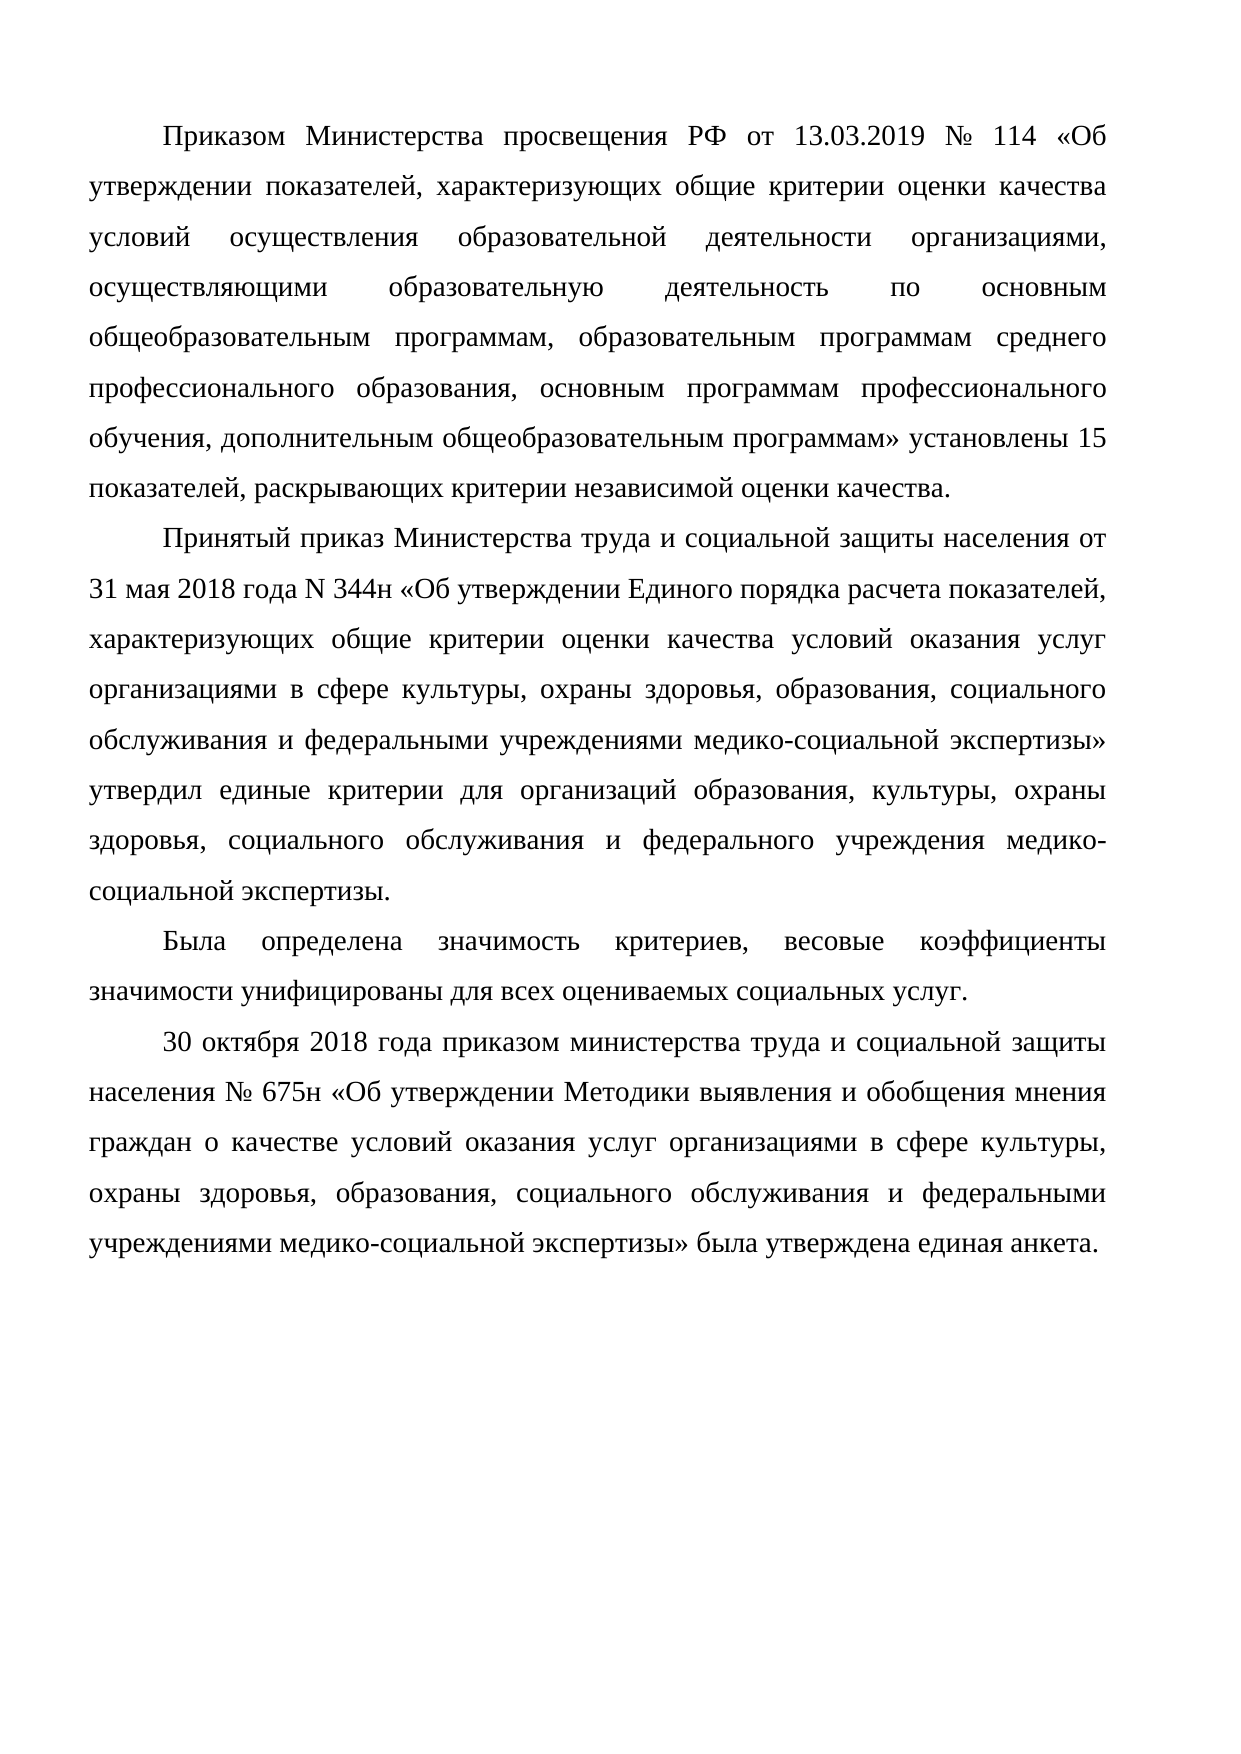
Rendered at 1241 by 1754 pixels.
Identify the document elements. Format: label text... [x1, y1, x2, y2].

text Приказом Министерства просвещения РФ от 13.03.2019 № 114 «Об утверждении показателей, характеризующих общие критерии оценки качества условий осуществления образовательной деятельности организациями, осуществляющими образовательную деятельность по основным общеобразовательным программам, образовательным программам среднего профессионального образования, основным программам профессионального обучения, дополнительным общеобразовательным программам» установлены 15 показателей, раскрывающих критерии независимой оценки качества. [89, 118, 1107, 504]
text 30 октября 2018 года приказом министерства труда и социальной защиты населения № 675н «Об утверждении Методики выявления и обобщения мнения граждан о качестве условий оказания услуг организациями в сфере культуры, охраны здоровья, образования, социального обслуживания и федеральными учреждениями медико-социальной экспертизы» была утверждена единая анкета. [89, 1024, 1107, 1258]
text Была определена значимость критериев, весовые коэффициенты значимости унифицированы для всех оцениваемых социальных услуг. [89, 923, 1107, 1007]
text Принятый приказ Министерства труда и социальной защиты населения от 31 мая 2018 года N 344н «Об утверждении Единого порядка расчета показателей, характеризующих общие критерии оценки качества условий оказания услуг организациями в сфере культуры, охраны здоровья, образования, социального обслуживания и федеральными учреждениями медико-социальной экспертизы» утвердил единые критерии для организаций образования, культуры, охраны здоровья, социального обслуживания и федерального учреждения медико-социальной экспертизы. [89, 521, 1107, 906]
